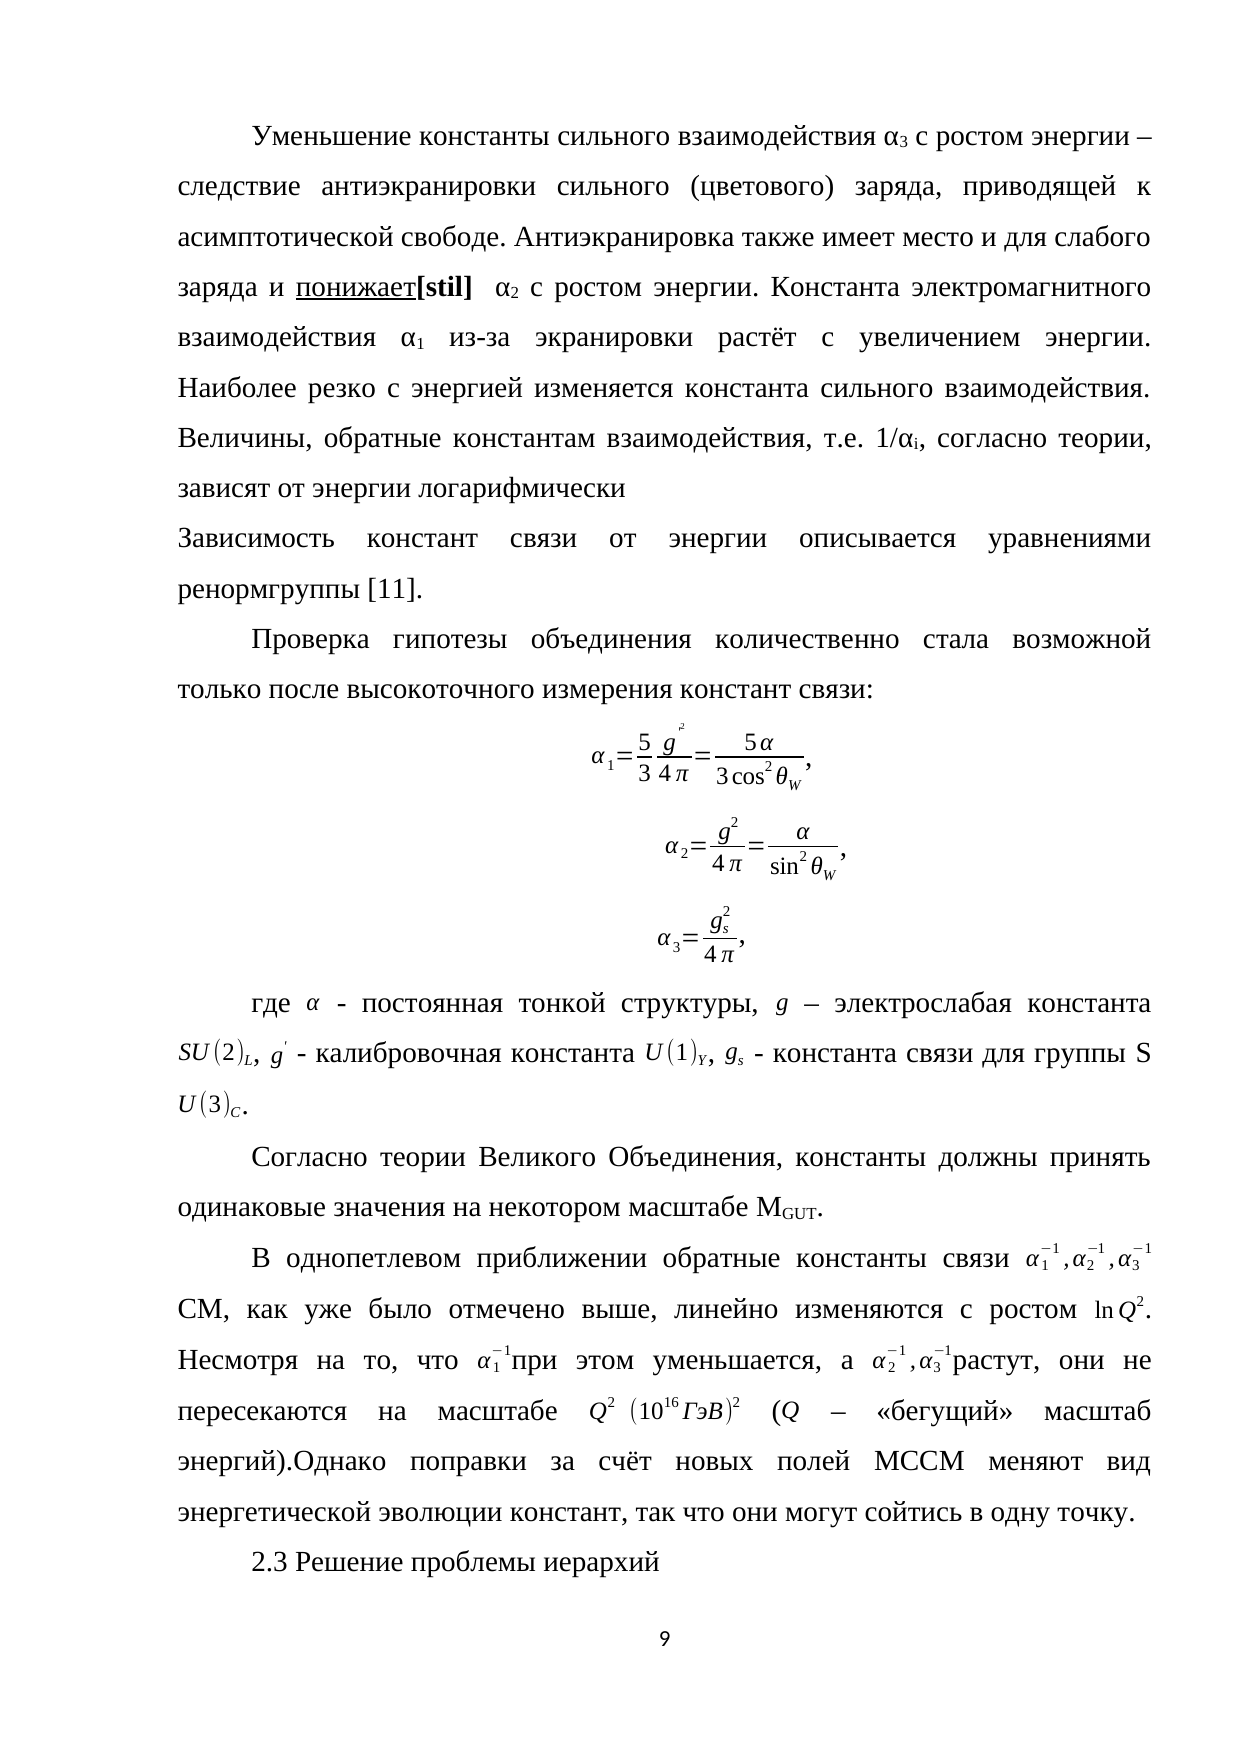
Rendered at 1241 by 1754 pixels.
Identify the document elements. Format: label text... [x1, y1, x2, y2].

text Проверка гипотезы объединения количественно стала возможной только после высокоточного измерения констант связи: [177, 621, 1152, 705]
text Согласно теории Великого Объединения, константы должны принять одинаковые значения на некотором масштабе MGUT. [177, 1139, 1152, 1223]
text Зависимость констант связи от энергии описывается уравнениями ренормгруппы [11]. [177, 521, 1152, 604]
text где - постоянная тонкой структуры, – электрослабая константа , - калибровочная константа , - константа связи для группы S. [177, 985, 1152, 1122]
text Уменьшение константы сильного взаимодействия α3 с ростом энергии – следствие антиэкранировки сильного (цветового) заряда, приводящей к асимптотической свободе. Антиэкранировка также имеет место и для слабого заряда и понижает[stil] α2 c ростом энергии. Константа электромагнитного взаимодействия α1 из-за экранировки растёт с увеличением энергии. Наиболее резко с энергией изменяется константа сильного взаимодействия. Величины, обратные константам взаимодействия, т.е. 1/αi, согласно теории, зависят от энергии логарифмически [177, 118, 1152, 504]
text , [177, 902, 1152, 968]
text 2.3 Решение проблемы иерархий [177, 1544, 1152, 1578]
text , [177, 722, 1152, 794]
text В однопетлевом приближении обратные константы связи СМ, как уже было отмечено выше, линейно изменяются с ростом . Несмотря на то, что при этом уменьшается, а растут, они не пересекаются на масштабе ( – «бегущий» масштаб энергий).Однако поправки за счёт новых полей МССМ меняют вид энергетической эволюции констант, так что они могут сойтись в одну точку. [177, 1239, 1152, 1527]
text , [177, 813, 1152, 883]
